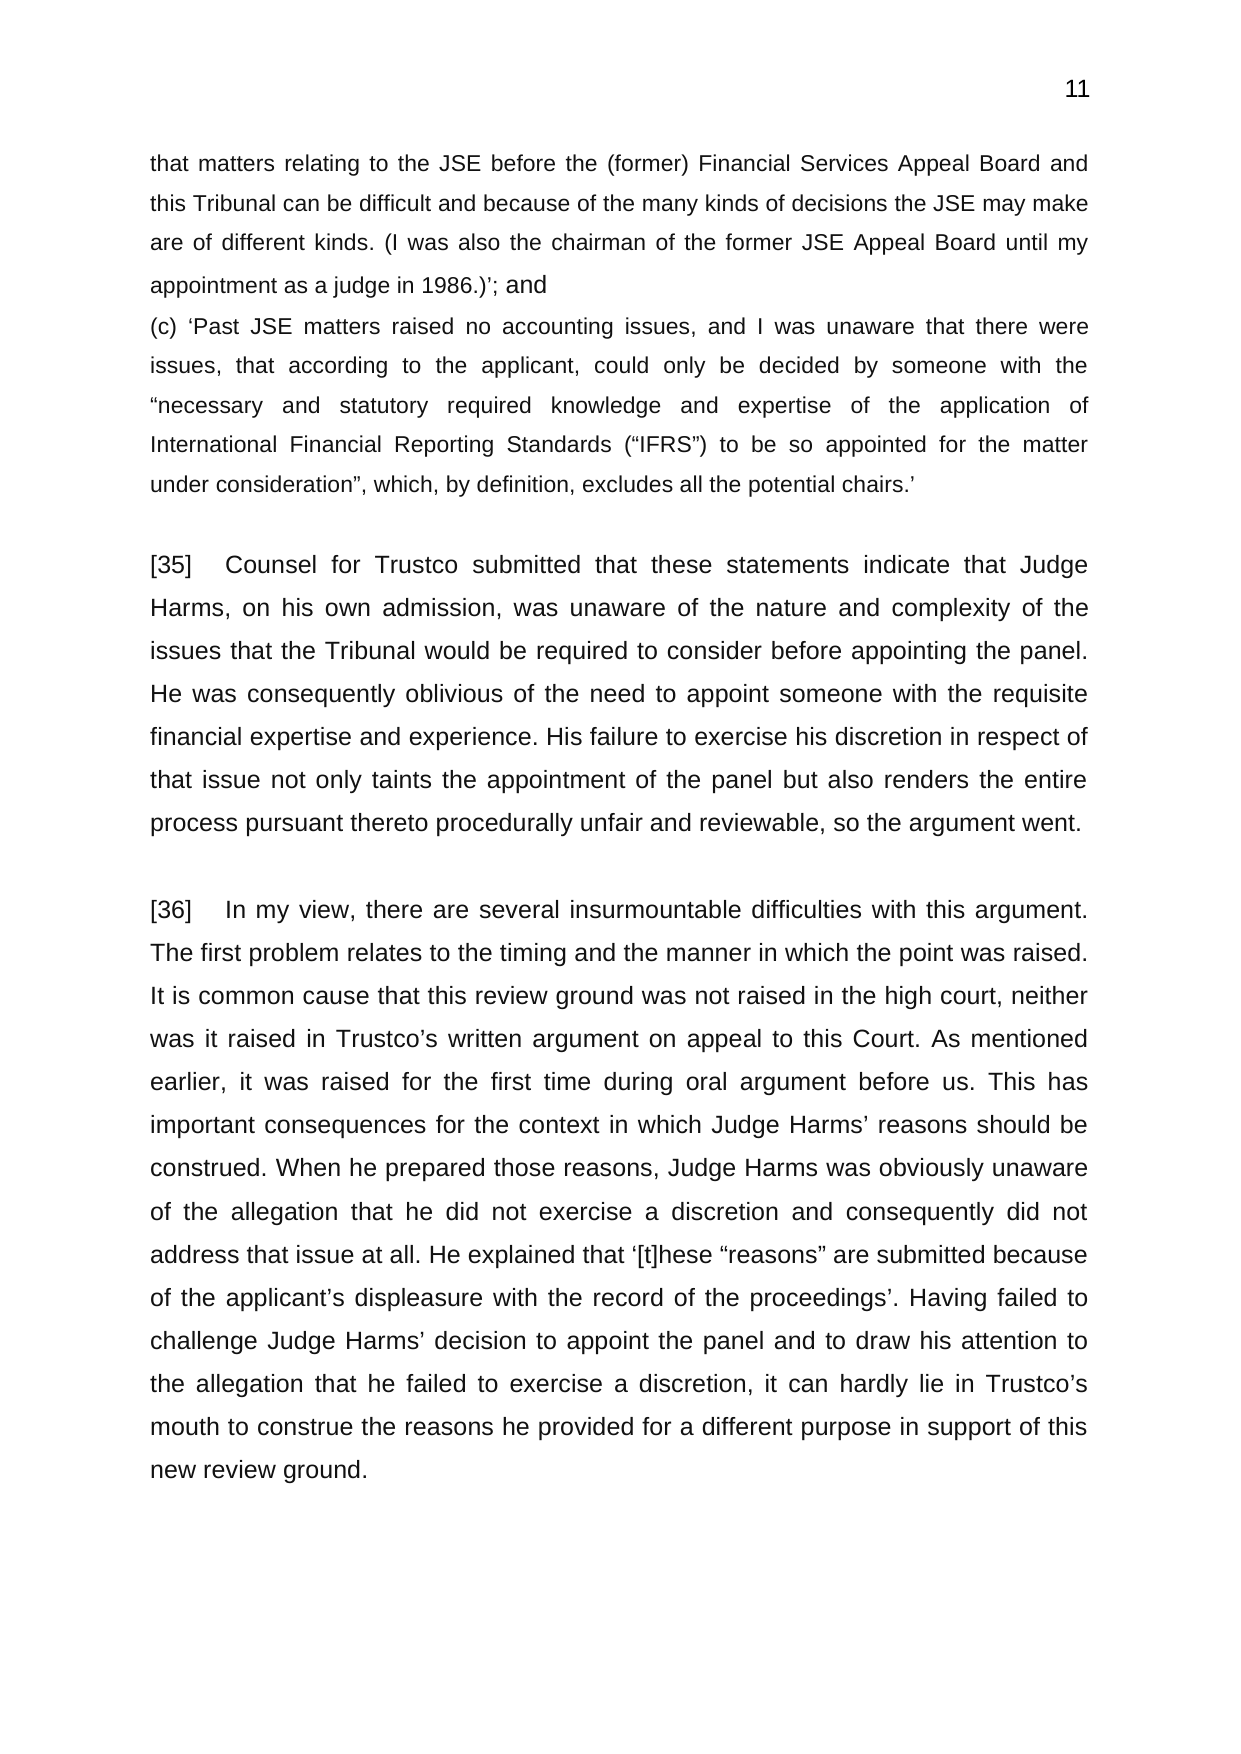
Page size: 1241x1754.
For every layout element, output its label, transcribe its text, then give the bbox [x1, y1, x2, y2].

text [150, 150, 1090, 298]
text [35] Counsel for Trustco submitted that these statements indicate that Judge Harms, on his own admission, was unaware of the nature and complexity of the issues that the Tribunal would be required to consider before appointing the panel. He was consequently oblivious of the need to appoint someone with the requisite financial expertise and experience. His failure to exercise his discretion in respect of that issue not only taints the appointment of the panel but also renders the entire process pursuant thereto procedurally unfair and reviewable, so the argument went. [150, 550, 1090, 837]
text (c) ‘Past JSE matters raised no accounting issues, and I was unaware that there were issues, that according to the applicant, could only be decided by someone with the “necessary and statutory required knowledge and expertise of the application of International Financial Reporting Standards (“IFRS”) to be so appointed for the matter under consideration”, which, by definition, excludes all the potential chairs.’ [150, 313, 1090, 497]
text [36] In my view, there are several insurmountable difficulties with this argument. The first problem relates to the timing and the manner in which the point was raised. It is common cause that this review ground was not raised in the high court, neither was it raised in Trustco’s written argument on appeal to this Court. As mentioned earlier, it was raised for the first time during oral argument before us. This has important consequences for the context in which Judge Harms’ reasons should be construed. When he prepared those reasons, Judge Harms was obviously unaware of the allegation that he did not exercise a discretion and consequently did not address that issue at all. He explained that ‘[t]hese “reasons” are submitted because of the applicant’s displeasure with the record of the proceedings’. Having failed to challenge Judge Harms’ decision to appoint the panel and to draw his attention to the allegation that he failed to exercise a discretion, it can hardly lie in Trustco’s mouth to construe the reasons he provided for a different purpose in support of this new review ground. [150, 895, 1090, 1484]
